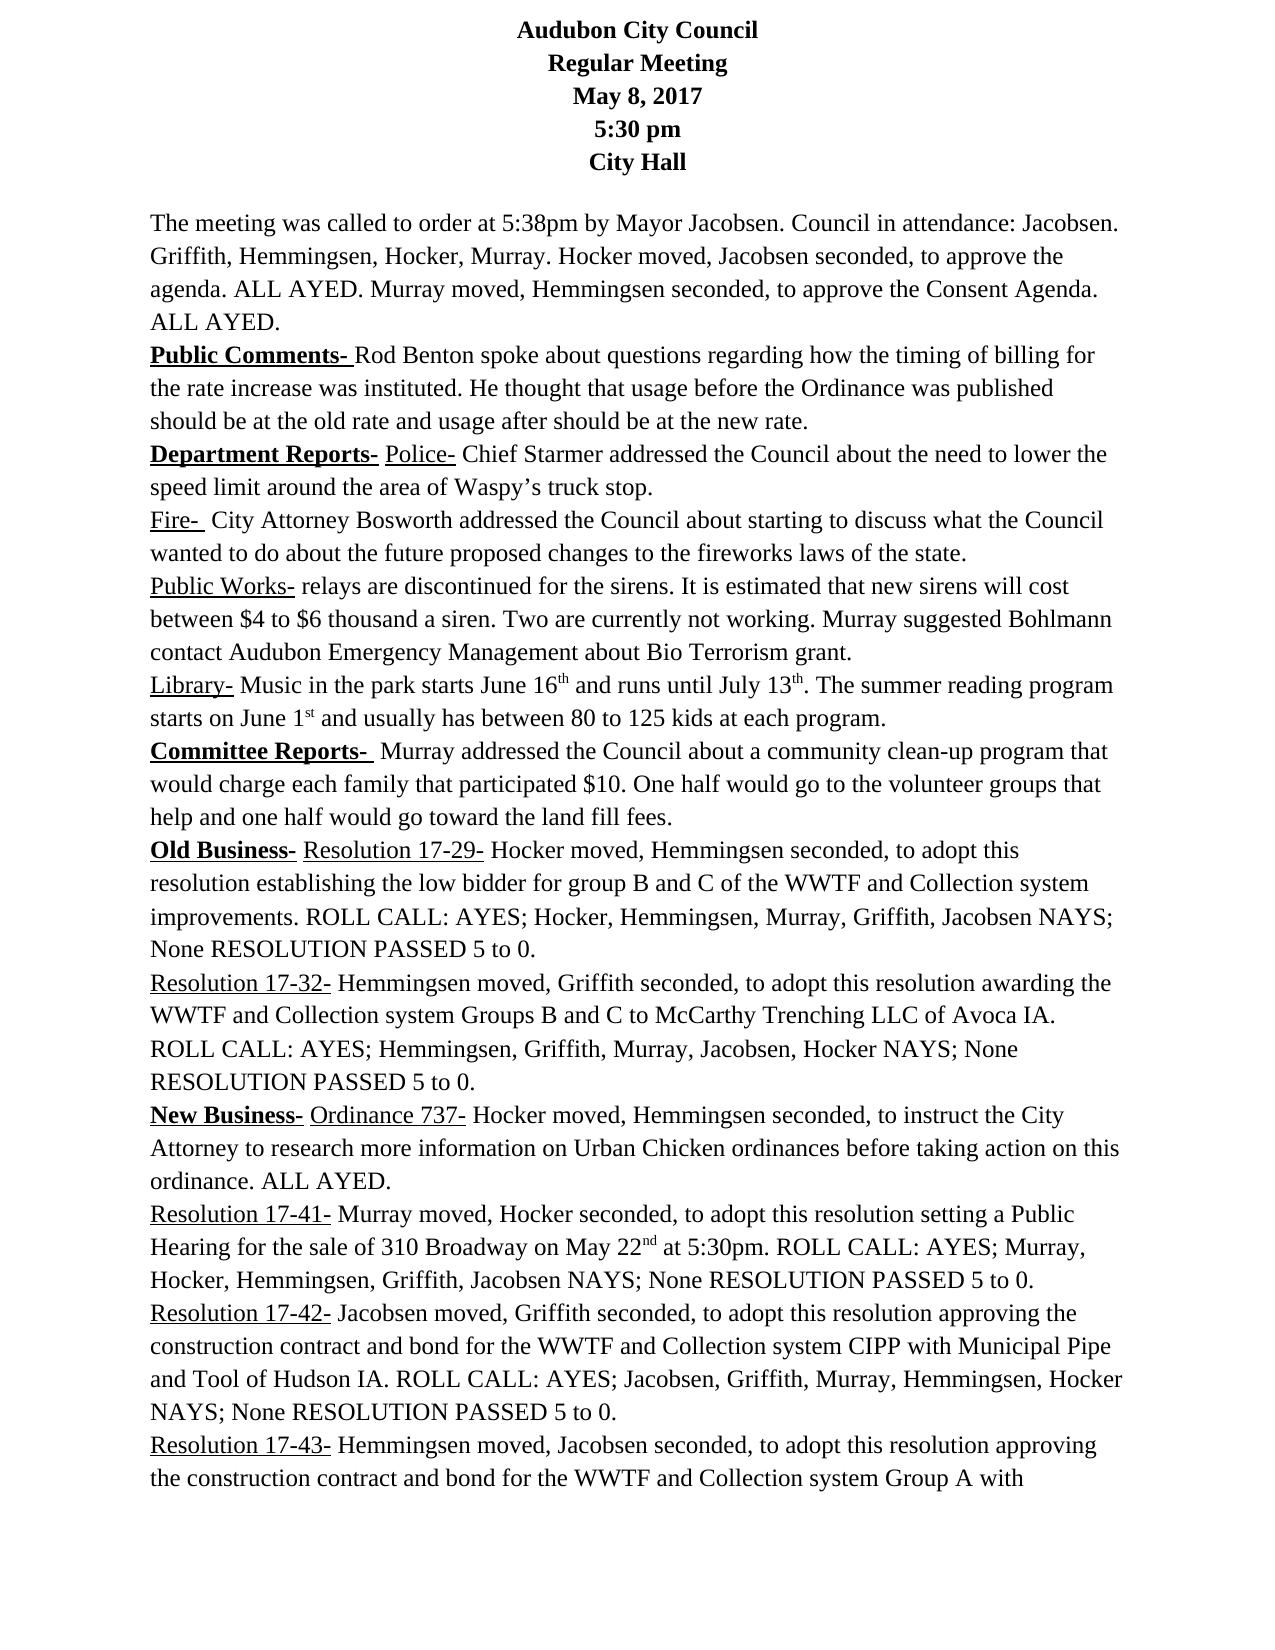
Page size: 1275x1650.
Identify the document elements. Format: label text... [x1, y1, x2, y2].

text Department Reports- Police- Chief Starmer addressed the Council about the need to lower the speed limit around the area of Waspy’s truck stop. Fire- City Attorney Bosworth addressed the Council about starting to discuss what the Council wanted to do about the future proposed changes to the fireworks laws of the state. Public Works- relays are discontinued for the sirens. It is estimated that new sirens will cost between $4 to $6 thousand a siren. Two are currently not working. Murray suggested Bohlmann contact Audubon Emergency Management about Bio Terrorism grant. Library- Music in the park starts June 16th and runs until July 13th. The summer reading program starts on June 1st and usually has between 80 to 125 kids at each program. [150, 439, 1125, 732]
text Old Business- Resolution 17-29- Hocker moved, Hemmingsen seconded, to adopt this resolution establishing the low bidder for group B and C of the WWTF and Collection system improvements. ROLL CALL: AYES; Hocker, Hemmingsen, Murray, Griffith, Jacobsen NAYS; None RESOLUTION PASSED 5 to 0. [150, 836, 1125, 963]
text Resolution 17-32- Hemmingsen moved, Griffith seconded, to adopt this resolution awarding the WWTF and Collection system Groups B and C to McCarthy Trenching LLC of Avoca IA. ROLL CALL: AYES; Hemmingsen, Griffith, Murray, Jacobsen, Hocker NAYS; None RESOLUTION PASSED 5 to 0. [150, 968, 1125, 1095]
text The meeting was called to order at 5:38pm by Mayor Jacobsen. Council in attendance: Jacobsen. Griffith, Hemmingsen, Hocker, Murray. Hocker moved, Jacobsen seconded, to approve the agenda. ALL AYED. Murray moved, Hemmingsen seconded, to approve the Consent Agenda. ALL AYED. Public Comments- Rod Benton spoke about questions regarding how the timing of billing for the rate increase was instituted. He thought that usage before the Ordinance was published should be at the old rate and usage after should be at the new rate. [150, 208, 1125, 435]
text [150, 1100, 1125, 1492]
text Committee Reports- Murray addressed the Council about a community clean-up program that would charge each family that participated $10. One half would go to the volunteer groups that help and one half would go toward the land fill fees. [150, 736, 1125, 831]
